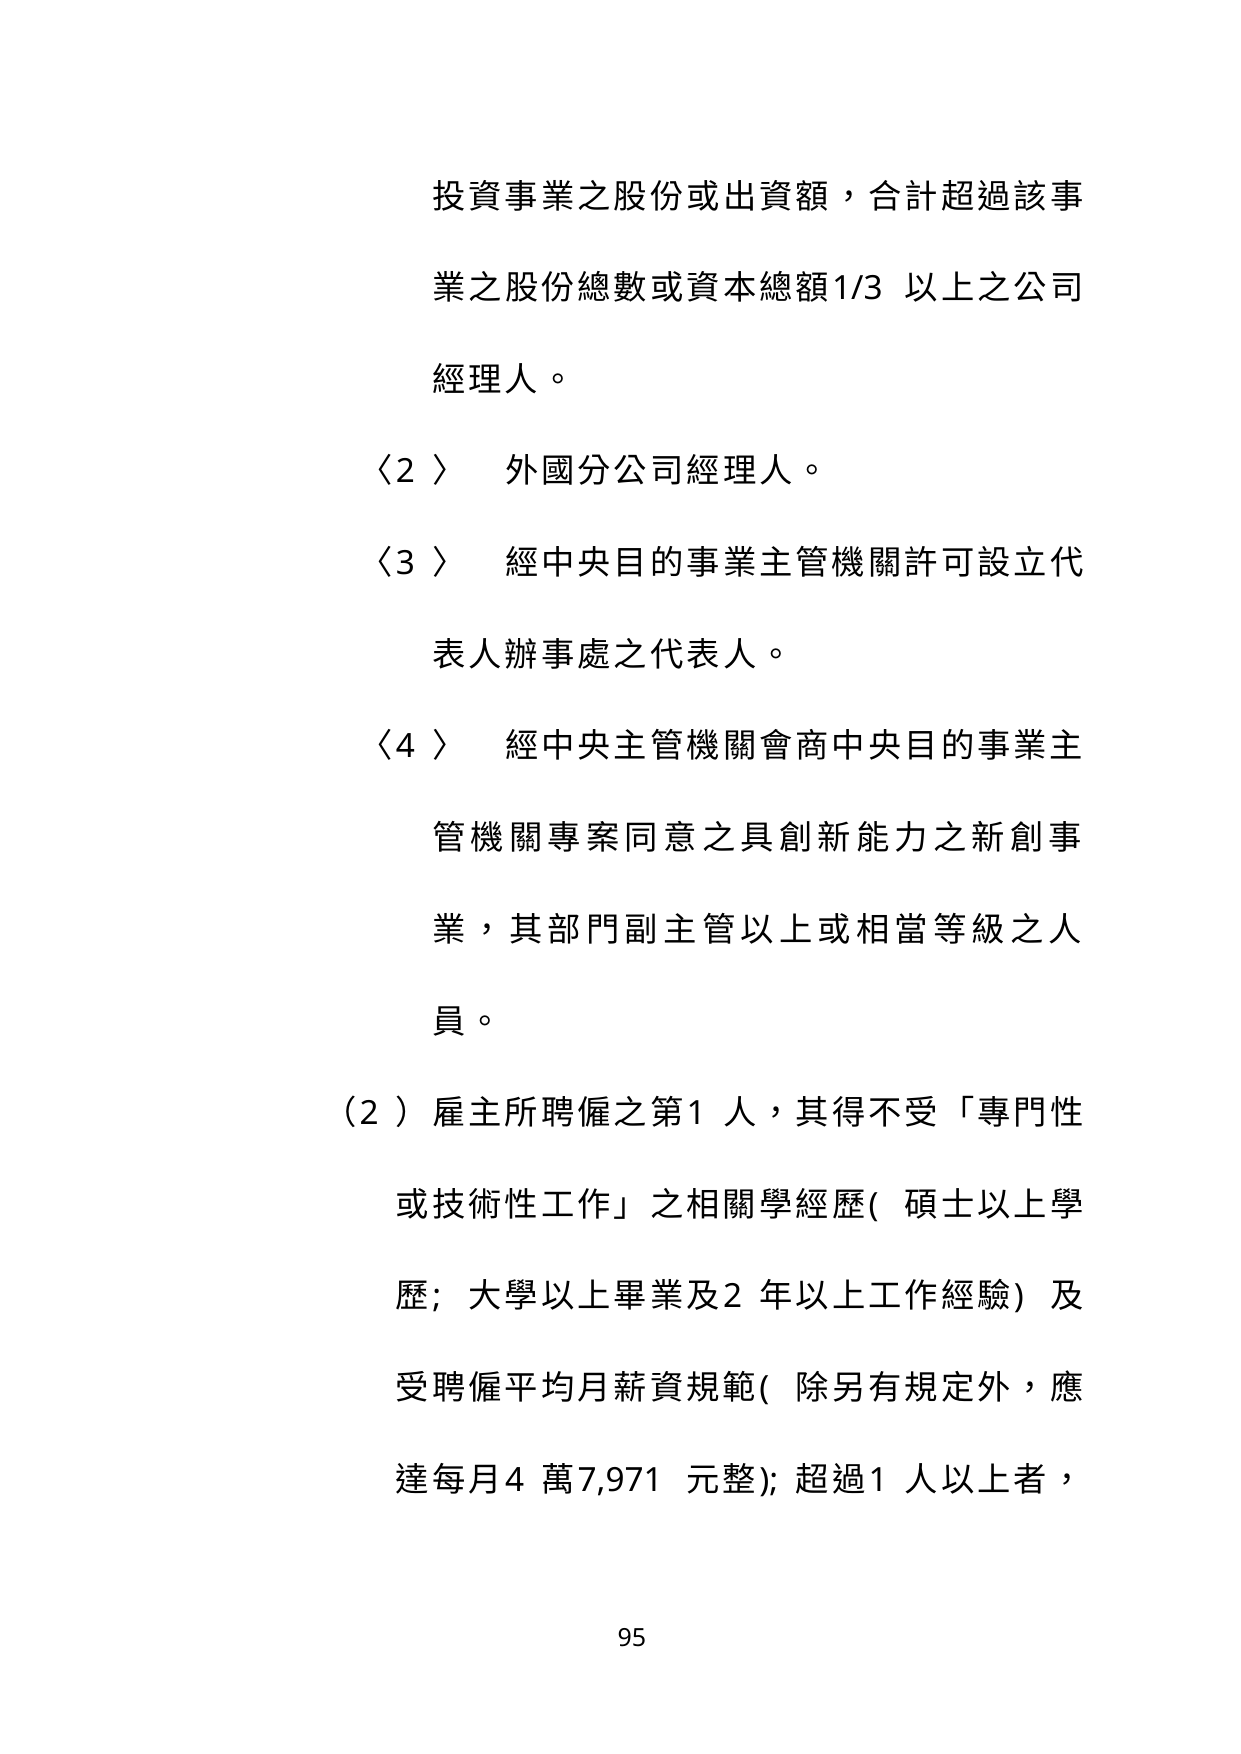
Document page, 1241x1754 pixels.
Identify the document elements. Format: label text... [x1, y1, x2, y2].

subtitle 雇主所聘僱之第1人，其得不受「專門性或技術性工作」之相關學經歷(碩士以上學歷; 大學以上畢業及2年以上工作經驗)及受聘僱平均月薪資規範(除另有規定外，應達每月4萬7,971元整);超過1人以上者，其相關學經歷及受聘僱平均薪資規範，比照「專門性或技術性工作」辦理。 [302, 1064, 1086, 1523]
subtitle 依華僑回國投資條例或外國人投資條例核准投資之公司，其華僑或外國人持有所投資事業之股份或出資額，合計超過該事業之股份總數或資本總額1/3以上之公司經理人。 [337, 148, 1086, 423]
subtitle 經中央主管機關會商中央目的事業主管機關專案同意之具創新能力之新創事業，其部門副主管以上或相當等級之人員。 [337, 698, 1086, 1064]
subtitle 經中央目的事業主管機關許可設立代表人辦事處之代表人。 [337, 514, 1086, 698]
subtitle 外國分公司經理人。 [337, 423, 1086, 514]
